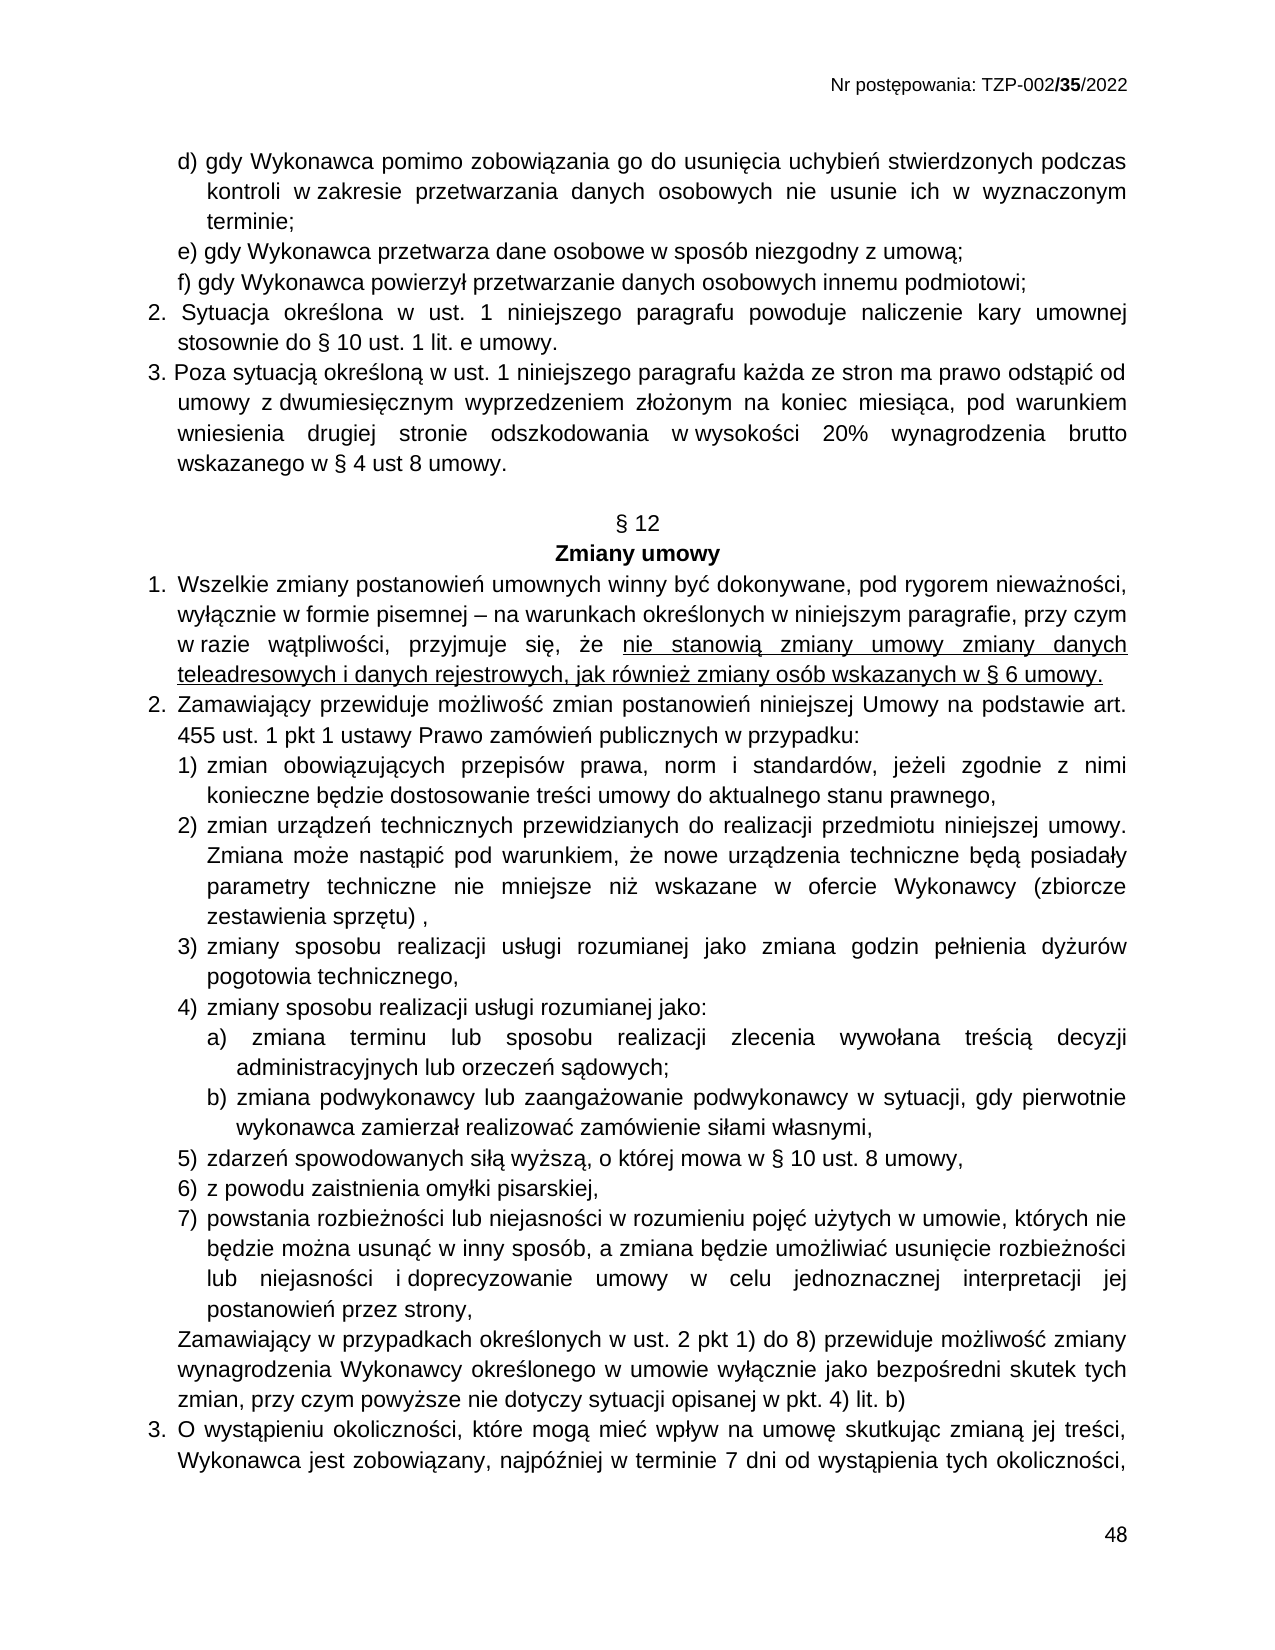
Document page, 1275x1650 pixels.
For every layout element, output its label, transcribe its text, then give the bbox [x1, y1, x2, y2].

list zmian obowiązujących przepisów prawa, norm i standardów, jeżeli zgodnie z nimi konieczne będzie dostosowanie treści umowy do aktualnego stanu prawnego, [177, 752, 1127, 808]
list zdarzeń spowodowanych siłą wyższą, o której mowa w § 10 ust. 8 umowy, [177, 1144, 1127, 1171]
text Zamawiający w przypadkach określonych w ust. 2 pkt 1) do 8) przewiduje możliwość zmiany wynagrodzenia Wykonawcy określonego w umowie wyłącznie jako bezpośredni skutek tych zmian, przy czym powyższe nie dotyczy sytuacji opisanej w pkt. 4) lit. b) [177, 1326, 1127, 1412]
list Wszelkie zmiany postanowień umownych winny być dokonywane, pod rygorem nieważności, wyłącznie w formie pisemnej – na warunkach określonych w niniejszym paragrafie, przy czym w razie wątpliwości, przyjmuje się, że nie stanowią zmiany umowy zmiany danych teleadresowych i danych rejestrowych, jak również zmiany osób wskazanych w § 6 umowy. [148, 571, 1127, 687]
list z powodu zaistnienia omyłki pisarskiej, [177, 1175, 1127, 1201]
text e) gdy Wykonawca przetwarza dane osobowe w sposób niezgodny z umową; [177, 238, 1127, 264]
text f) gdy Wykonawca powierzył przetwarzanie danych osobowych innemu podmiotowi; [177, 268, 1127, 295]
text Zmiany umowy [148, 540, 1127, 567]
text a) zmiana terminu lub sposobu realizacji zlecenia wywołana treścią decyzji administracyjnych lub orzeczeń sądowych; [207, 1024, 1127, 1080]
text 3. Poza sytuacją określoną w ust. 1 niniejszego paragrafu każda ze stron ma prawo odstąpić od umowy z dwumiesięcznym wyprzedzeniem złożonym na koniec miesiąca, pod warunkiem wniesienia drugiej stronie odszkodowania w wysokości 20% wynagrodzenia brutto wskazanego w § 4 ust 8 umowy. [148, 359, 1127, 476]
list zmiany sposobu realizacji usługi rozumianej jako: [177, 993, 1127, 1020]
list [148, 1416, 1127, 1473]
text 2. Sytuacja określona w ust. 1 niniejszego paragrafu powoduje naliczenie kary umownej stosownie do § 10 ust. 1 lit. e umowy. [148, 299, 1127, 355]
list Zamawiający przewiduje możliwość zmian postanowień niniejszej Umowy na podstawie art. 455 ust. 1 pkt 1 ustawy Prawo zamówień publicznych w przypadku: [148, 691, 1127, 748]
text § 12 [148, 510, 1127, 536]
list zmian urządzeń technicznych przewidzianych do realizacji przedmiotu niniejszej umowy. Zmiana może nastąpić pod warunkiem, że nowe urządzenia techniczne będą posiadały parametry techniczne nie mniejsze niż wskazane w ofercie Wykonawcy (zbiorcze zestawienia sprzętu) , [177, 812, 1127, 929]
list zmiany sposobu realizacji usługi rozumianej jako zmiana godzin pełnienia dyżurów pogotowia technicznego, [177, 933, 1127, 989]
text b) zmiana podwykonawcy lub zaangażowanie podwykonawcy w sytuacji, gdy pierwotnie wykonawca zamierzał realizować zamówienie siłami własnymi, [207, 1084, 1127, 1141]
list powstania rozbieżności lub niejasności w rozumieniu pojęć użytych w umowie, których nie będzie można usunąć w inny sposób, a zmiana będzie umożliwiać usunięcie rozbieżności lub niejasności i doprecyzowanie umowy w celu jednoznacznej interpretacji jej postanowień przez strony, [177, 1205, 1127, 1322]
text d) gdy Wykonawca pomimo zobowiązania go do usunięcia uchybień stwierdzonych podczas kontroli w zakresie przetwarzania danych osobowych nie usunie ich w wyznaczonym terminie; [177, 148, 1127, 234]
